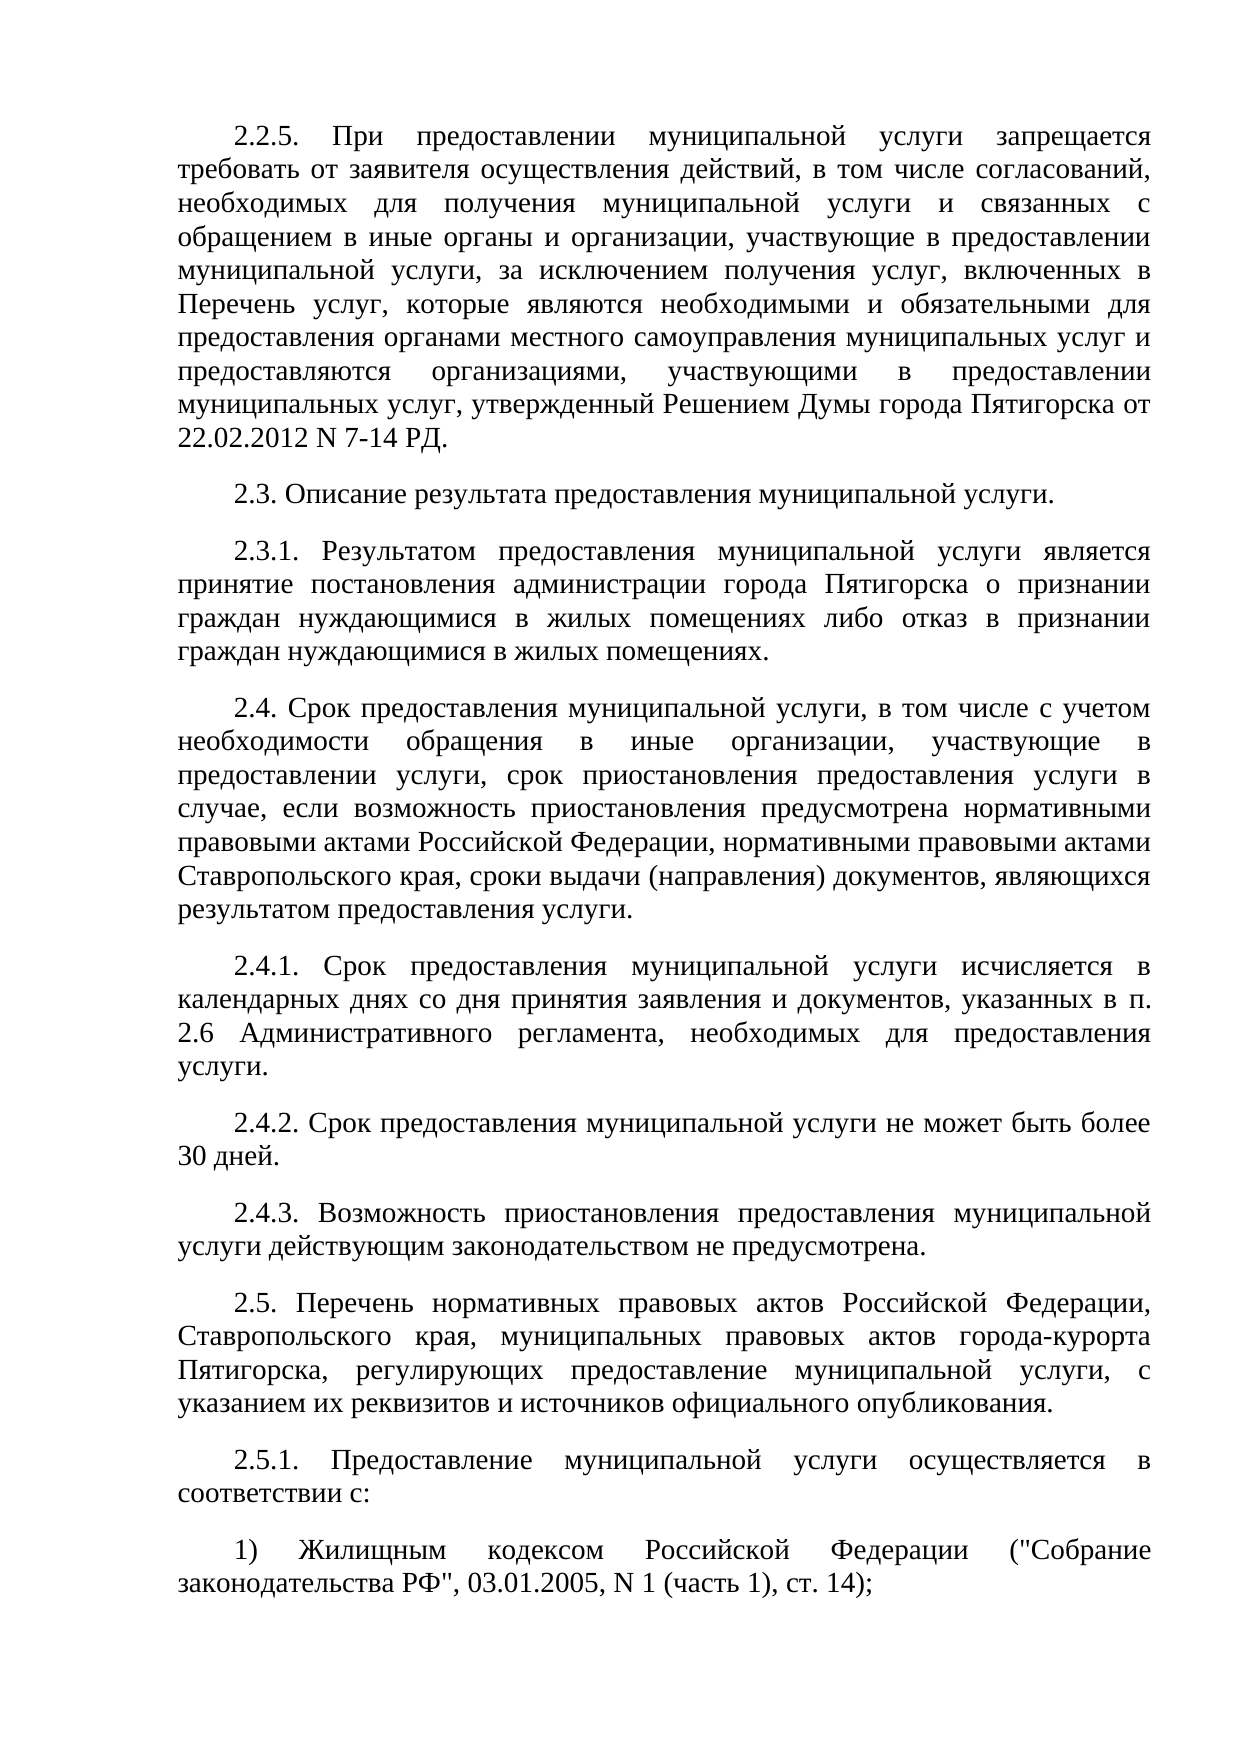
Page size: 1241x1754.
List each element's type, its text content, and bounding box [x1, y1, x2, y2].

text 2.5.1. Предоставление муниципальной услуги осуществляется в соответствии с: [177, 1442, 1152, 1509]
text 2.5. Перечень нормативных правовых актов Российской Федерации, Ставропольского края, муниципальных правовых актов города-курорта Пятигорска, регулирующих предоставление муниципальной услуги, с указанием их реквизитов и источников официального опубликования. [177, 1285, 1152, 1419]
text 2.3.1. Результатом предоставления муниципальной услуги является принятие постановления администрации города Пятигорска о признании граждан нуждающимися в жилых помещениях либо отказ в признании граждан нуждающимися в жилых помещениях. [177, 533, 1152, 667]
text 1) Жилищным кодексом Российской Федерации ("Собрание законодательства РФ", 03.01.2005, N 1 (часть 1), ст. 14); [177, 1532, 1152, 1599]
text 2.4.2. Срок предоставления муниципальной услуги не может быть более 30 дней. [177, 1105, 1152, 1172]
text 2.2.5. При предоставлении муниципальной услуги запрещается требовать от заявителя осуществления действий, в том числе согласований, необходимых для получения муниципальной услуги и связанных с обращением в иные органы и организации, участвующие в предоставлении муниципальной услуги, за исключением получения услуг, включенных в Перечень услуг, которые являются необходимыми и обязательными для предоставления органами местного самоуправления муниципальных услуг и предоставляются организациями, участвующими в предоставлении муниципальных услуг, утвержденный Решением Думы города Пятигорска от 22.02.2012 N 7-14 РД. [177, 118, 1152, 453]
text 2.4.1. Срок предоставления муниципальной услуги исчисляется в календарных днях со дня принятия заявления и документов, указанных в п. 2.6 Административного регламента, необходимых для предоставления услуги. [177, 948, 1152, 1082]
text 2.3. Описание результата предоставления муниципальной услуги. [177, 476, 1152, 510]
text 2.4. Срок предоставления муниципальной услуги, в том числе с учетом необходимости обращения в иные организации, участвующие в предоставлении услуги, срок приостановления предоставления услуги в случае, если возможность приостановления предусмотрена нормативными правовыми актами Российской Федерации, нормативными правовыми актами Ставропольского края, сроки выдачи (направления) документов, являющихся результатом предоставления услуги. [177, 690, 1152, 925]
text 2.4.3. Возможность приостановления предоставления муниципальной услуги действующим законодательством не предусмотрена. [177, 1195, 1152, 1262]
